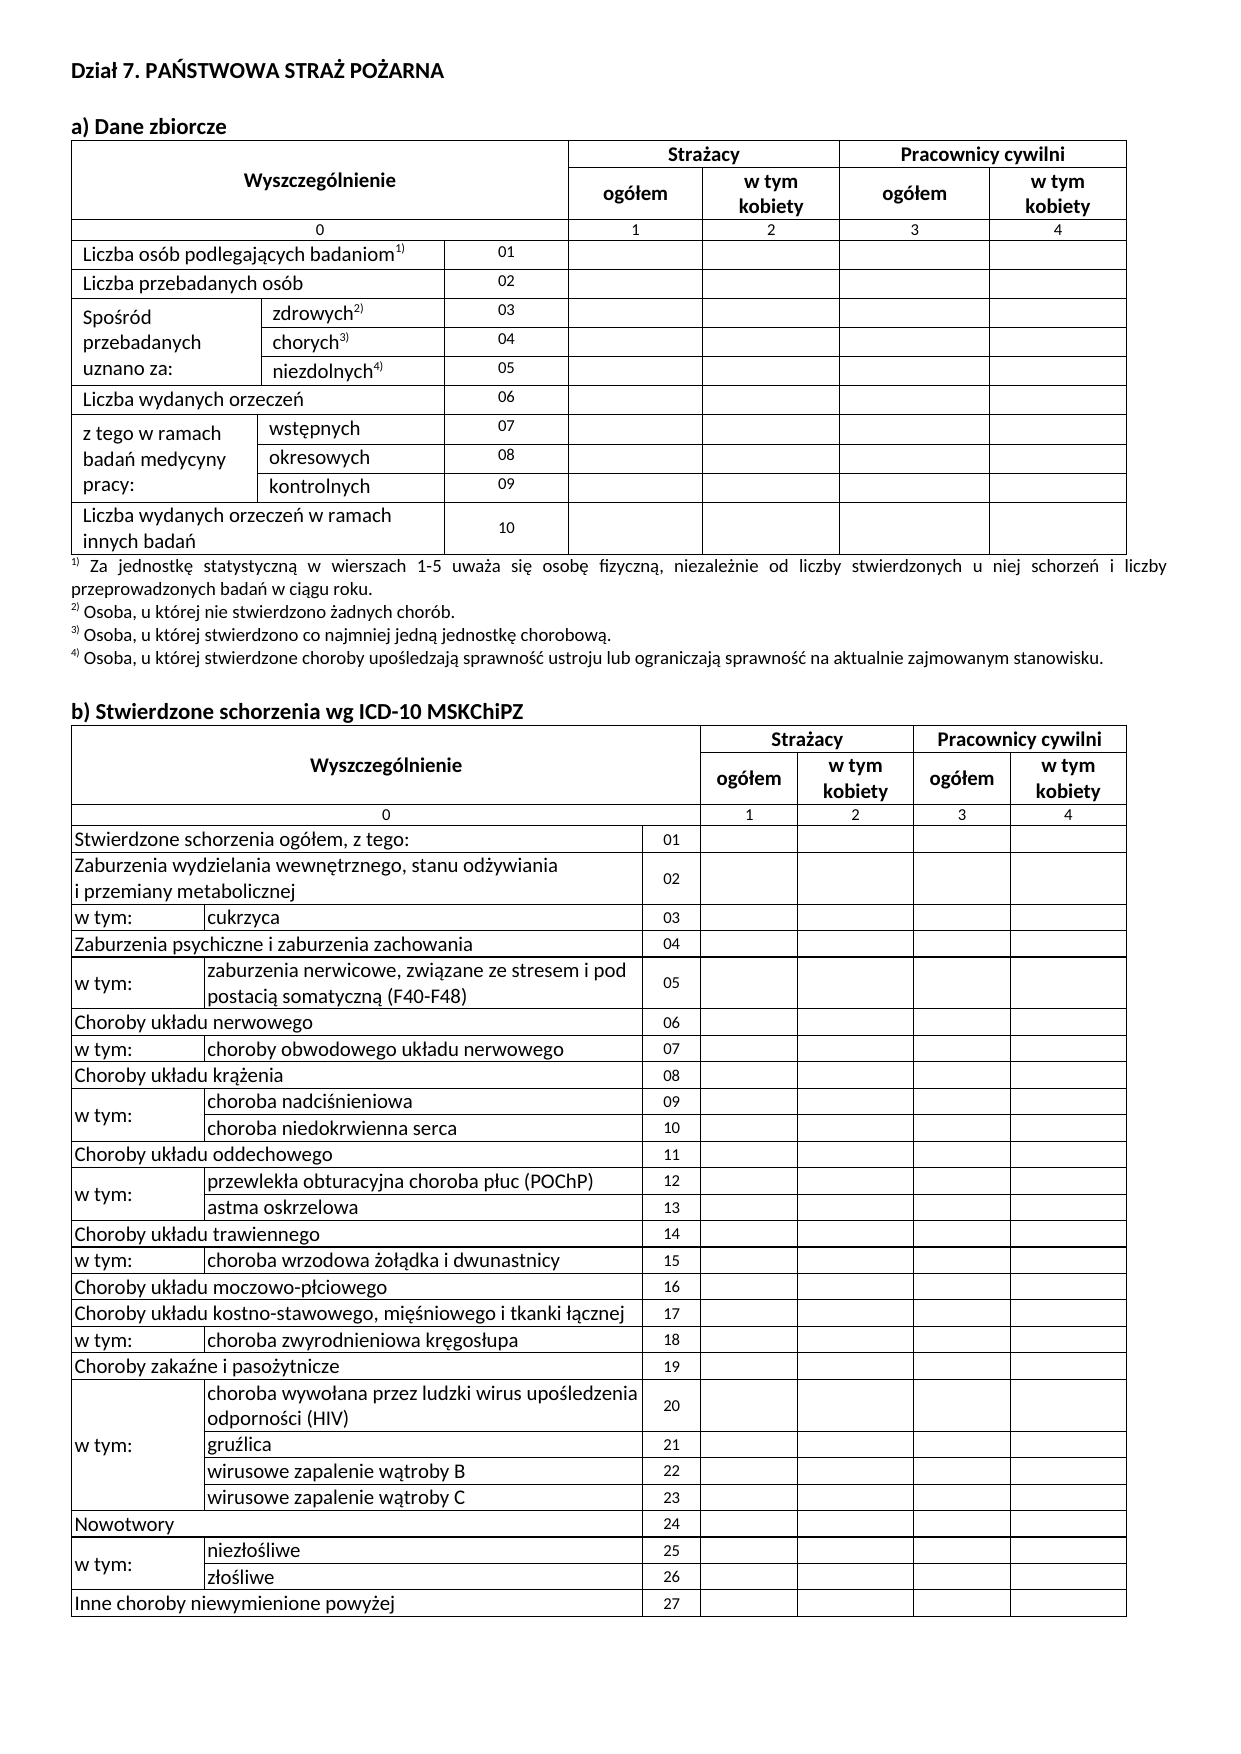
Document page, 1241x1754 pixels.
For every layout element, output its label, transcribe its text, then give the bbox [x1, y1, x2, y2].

table_cell Liczba wydanych orzeczeń [72, 386, 444, 414]
table_cell gruźlica [205, 1432, 642, 1457]
table_cell [798, 1009, 913, 1035]
table_cell w tym: [72, 1538, 204, 1589]
table_cell [701, 905, 797, 930]
table_cell [1011, 1300, 1126, 1326]
table_cell [798, 1062, 913, 1088]
table_cell ogółem [914, 753, 1010, 803]
table_cell [798, 1590, 913, 1616]
table_cell [798, 1036, 913, 1061]
table_cell [1011, 1221, 1126, 1246]
table_cell [798, 1115, 913, 1141]
table_cell Choroby układu oddechowego [72, 1142, 642, 1167]
table_cell Zaburzenia psychiczne i zaburzenia zachowania [72, 931, 642, 956]
table_cell [990, 474, 1126, 502]
table_cell [1011, 1089, 1126, 1114]
text b) Stwierone schorzenia wg ICD-10 MSKChiPZ [71, 697, 1169, 725]
table_cell 02 [643, 853, 700, 903]
table_cell Liczba wydanych orzeczeń w ramach innych badań [72, 503, 444, 553]
table_cell [798, 1485, 913, 1510]
table_header Strażacy [569, 141, 839, 167]
table_cell [703, 241, 839, 269]
table_cell Liczba przebadanych osób [72, 270, 444, 298]
table_cell Spośród przebadanych uznano za: [72, 299, 261, 385]
table_cell [798, 1511, 913, 1536]
table_cell ogółem [569, 168, 702, 219]
table_cell [798, 1221, 913, 1246]
table_cell choroby obwodowego układu nerwowego [205, 1036, 642, 1061]
table_cell [840, 357, 989, 385]
table_cell [840, 328, 989, 356]
table_cell [798, 958, 913, 1008]
table_cell chorych3) [262, 328, 444, 356]
table_cell 4 [1011, 805, 1126, 825]
table_cell [914, 958, 1010, 1008]
table_cell [701, 1274, 797, 1299]
table_cell [798, 826, 913, 852]
table_cell [701, 958, 797, 1008]
table_cell [914, 1248, 1010, 1273]
table_cell 01 [643, 826, 700, 852]
table_cell w tym kobiety [703, 168, 839, 219]
table_cell Choroby zakaźne i pasożytnicze [72, 1353, 642, 1379]
table_cell [798, 1195, 913, 1220]
table_cell [840, 503, 989, 553]
table_cell choroba wywołana przez luki wirus upośleenia odporności (HIV) [205, 1380, 642, 1431]
table_cell [701, 1300, 797, 1326]
table_cell [569, 241, 702, 269]
table_cell 05 [643, 958, 700, 1008]
table_cell Choroby układu trawiennego [72, 1221, 642, 1246]
table_cell [701, 1248, 797, 1273]
table_cell Liczba osób podlegających badaniom1) [72, 241, 444, 269]
table_cell Choroby układu nerwowego [72, 1009, 642, 1035]
table_cell w tym: [72, 1327, 204, 1352]
table_cell [569, 503, 702, 553]
table_cell [1011, 1485, 1126, 1510]
table_cell [569, 357, 702, 385]
table_cell [1011, 1380, 1126, 1431]
table_cell 20 [643, 1380, 700, 1431]
table_cell [914, 1036, 1010, 1061]
table_cell [1011, 931, 1126, 956]
table_cell [703, 474, 839, 502]
table_cell [701, 1009, 797, 1035]
table_cell zaburzenia nerwicowe, związane ze stresem i pod postacią somatyczną (F40-F48) [205, 958, 642, 1008]
table_cell [990, 503, 1126, 553]
table_cell [701, 826, 797, 852]
table_cell wirusowe zapalenie wątroby B [205, 1458, 642, 1483]
table_cell [1011, 853, 1126, 903]
table_cell [798, 1327, 913, 1352]
table_header Wyszczególnienie [72, 726, 700, 803]
table_cell [701, 1142, 797, 1167]
table_cell [1011, 1590, 1126, 1616]
table_cell [990, 241, 1126, 269]
table_cell [701, 1432, 797, 1457]
table_cell [701, 1458, 797, 1483]
table_cell 22 [643, 1458, 700, 1483]
table_cell [798, 1380, 913, 1431]
table_cell [914, 1089, 1010, 1114]
table_cell 06 [445, 386, 568, 414]
table_cell [701, 1353, 797, 1379]
table_cell w tym: [72, 1036, 204, 1061]
table_cell wirusowe zapalenie wątroby C [205, 1485, 642, 1510]
table_cell 12 [643, 1168, 700, 1193]
table_cell 27 [643, 1590, 700, 1616]
table_cell [914, 1168, 1010, 1193]
table_cell [701, 1036, 797, 1061]
table_cell [914, 826, 1010, 852]
table_cell [914, 1511, 1010, 1536]
table_cell [798, 1564, 913, 1589]
table_cell choroba nadciśnieniowa [205, 1089, 642, 1114]
table_cell zdrowych2) [262, 299, 444, 327]
table_cell [914, 1590, 1010, 1616]
table_cell 4 [990, 220, 1126, 240]
table_cell złośliwe [205, 1564, 642, 1589]
table_cell [569, 328, 702, 356]
table_cell [701, 1511, 797, 1536]
table_cell [1011, 1062, 1126, 1088]
table_cell [990, 270, 1126, 298]
table_cell niezłośliwe [205, 1538, 642, 1563]
table_cell 1 [569, 220, 702, 240]
table_cell 14 [643, 1221, 700, 1246]
table_cell 07 [643, 1036, 700, 1061]
table_cell ogółem [840, 168, 989, 219]
table_cell Choroby układu kostno-stawowego, mięśniowego i tkanki łącznej [72, 1300, 642, 1326]
table_cell [914, 1142, 1010, 1167]
text 4) Osoba, u której stwierone choroby upośleają sprawność ustroju lub ograniczają sprawność na aktualnie zajmowanym stanowisku. [71, 646, 1169, 669]
table_cell [990, 415, 1126, 443]
table_cell [569, 270, 702, 298]
table_cell [701, 931, 797, 956]
table_cell [701, 1327, 797, 1352]
table_cell [703, 357, 839, 385]
table_cell [914, 1300, 1010, 1326]
table_cell [701, 1380, 797, 1431]
table_cell przewlekła obturacyjna choroba płuc (POChP) [205, 1168, 642, 1193]
table_cell [703, 270, 839, 298]
table_cell niezdolnych4) [262, 357, 444, 385]
table_cell 18 [643, 1327, 700, 1352]
table_cell 13 [643, 1195, 700, 1220]
table_cell 0 [72, 805, 700, 825]
table_cell [1011, 1327, 1126, 1352]
table_cell [798, 1300, 913, 1326]
table_cell cukrzyca [205, 905, 642, 930]
table_cell [914, 1432, 1010, 1457]
table_cell 21 [643, 1432, 700, 1457]
text 3) Osoba, u której stwierono co najmniej jedną jednostkę chorobową. [71, 623, 1169, 646]
table_cell w tym: [72, 1168, 204, 1220]
table_cell [914, 1380, 1010, 1431]
table_cell [840, 386, 989, 414]
table_cell [798, 1458, 913, 1483]
table_cell [1011, 1538, 1126, 1563]
table_cell w tym: [72, 1248, 204, 1273]
text 1) Za jednostkę statystyczną w wierszach 1-5 uważa się osobę fizyczną, niezależnie od liczby stwieronych u niej schorzeń i liczby przeprowaonych badań w ciągu roku. [71, 554, 1169, 600]
table_cell [1011, 1115, 1126, 1141]
table_cell [1011, 1274, 1126, 1299]
table_cell [1011, 1511, 1126, 1536]
table_cell [914, 1274, 1010, 1299]
table_cell [840, 445, 989, 472]
table_cell 08 [643, 1062, 700, 1088]
table_cell 16 [643, 1274, 700, 1299]
table_cell [914, 1009, 1010, 1035]
table_cell w tym kobiety [990, 168, 1126, 219]
table_cell w tym: [72, 1089, 204, 1141]
table_cell [990, 299, 1126, 327]
table_cell [569, 386, 702, 414]
table_cell [703, 386, 839, 414]
table_cell [798, 1248, 913, 1273]
table_cell [914, 1327, 1010, 1352]
table_cell [1011, 958, 1126, 1008]
table_cell Inne choroby niewymienione powyżej [72, 1590, 642, 1616]
table_cell [569, 299, 702, 327]
table_cell w tym: [72, 958, 204, 1008]
table_cell [701, 1538, 797, 1563]
table_cell [914, 1353, 1010, 1379]
table_cell 04 [445, 328, 568, 356]
table_cell wstępnych [258, 415, 444, 443]
table_cell [840, 270, 989, 298]
table_cell [701, 1590, 797, 1616]
table_cell 11 [643, 1142, 700, 1167]
table_cell [798, 1089, 913, 1114]
table_cell choroba wrzodowa żołądka i dwunastnicy [205, 1248, 642, 1273]
table_cell [1011, 1353, 1126, 1379]
text a) Dane zbiorcze [71, 112, 1169, 140]
table_cell 0 [72, 220, 568, 240]
table_cell [569, 474, 702, 502]
table_cell [914, 1195, 1010, 1220]
table_cell [1011, 1009, 1126, 1035]
table_cell 24 [643, 1511, 700, 1536]
table_cell [798, 1274, 913, 1299]
table_header Pracownicy cywilni [840, 141, 1126, 167]
table_header Pracownicy cywilni [914, 726, 1126, 752]
table_cell 02 [445, 270, 568, 298]
table_cell Stwierone schorzenia ogółem, z tego: [72, 826, 642, 852]
table_cell 15 [643, 1248, 700, 1273]
table_cell w tym: [72, 1380, 204, 1510]
table_cell [569, 415, 702, 443]
table_cell [701, 1564, 797, 1589]
table_cell okresowych [258, 445, 444, 472]
table_cell [1011, 1168, 1126, 1193]
table_cell [990, 328, 1126, 356]
table_cell Choroby układu moczowo-płciowego [72, 1274, 642, 1299]
table_cell [701, 853, 797, 903]
table_cell 06 [643, 1009, 700, 1035]
table_cell [1011, 1036, 1126, 1061]
table_cell 2 [798, 805, 913, 825]
table_cell [701, 1221, 797, 1246]
table_cell [1011, 1432, 1126, 1457]
table_cell 3 [914, 805, 1010, 825]
table_cell [914, 931, 1010, 956]
table_cell 23 [643, 1485, 700, 1510]
table_cell 07 [445, 415, 568, 443]
table_cell 1 [701, 805, 797, 825]
table_cell [798, 931, 913, 956]
table_cell [703, 503, 839, 553]
table_cell 03 [643, 905, 700, 930]
table_cell [703, 299, 839, 327]
table_cell [990, 445, 1126, 472]
table_cell 2 [703, 220, 839, 240]
table_cell [840, 415, 989, 443]
table_cell z tego w ramach badań medycyny pracy: [72, 415, 257, 502]
table_cell 09 [643, 1089, 700, 1114]
table_cell [1011, 1248, 1126, 1273]
table_cell w tym kobiety [798, 753, 913, 803]
table_cell [914, 1564, 1010, 1589]
table_cell [914, 1458, 1010, 1483]
table_cell 03 [445, 299, 568, 327]
table_cell [990, 357, 1126, 385]
table_cell [798, 1168, 913, 1193]
table_cell Nowotwory [72, 1511, 642, 1536]
table_cell [798, 1432, 913, 1457]
table_cell [703, 445, 839, 472]
table_cell 10 [643, 1115, 700, 1141]
table_cell [703, 415, 839, 443]
table_cell 08 [445, 445, 568, 472]
table_cell [798, 1353, 913, 1379]
table_cell 17 [643, 1300, 700, 1326]
table_cell 25 [643, 1538, 700, 1563]
table_cell 3 [840, 220, 989, 240]
table_cell [701, 1062, 797, 1088]
table_cell [914, 1115, 1010, 1141]
table_cell 04 [643, 931, 700, 956]
table_cell [1011, 826, 1126, 852]
table_cell [1011, 905, 1126, 930]
table_cell w tym kobiety [1011, 753, 1126, 803]
table_cell Choroby układu krążenia [72, 1062, 642, 1088]
table_cell [569, 445, 702, 472]
table_cell w tym: [72, 905, 204, 930]
table_cell [701, 1115, 797, 1141]
table_cell [914, 1485, 1010, 1510]
table_cell [1011, 1142, 1126, 1167]
table_cell [914, 1538, 1010, 1563]
table_cell choroba niedokrwienna serca [205, 1115, 642, 1141]
text Dział 7. PAŃSTWOWA STRAŻ POŻARNA [71, 56, 1169, 84]
table_cell [840, 474, 989, 502]
table_cell Zaburzenia wyielania wewnętrznego, stanu odżywiania i przemiany metabolicznej [72, 853, 642, 903]
table_cell [798, 1538, 913, 1563]
table_cell 05 [445, 357, 568, 385]
table_cell [1011, 1458, 1126, 1483]
table_cell [1011, 1195, 1126, 1220]
table_cell [1011, 1564, 1126, 1589]
table_cell [798, 853, 913, 903]
table_cell [701, 1485, 797, 1510]
table_cell [798, 1142, 913, 1167]
table_cell [703, 328, 839, 356]
table_cell 19 [643, 1353, 700, 1379]
table_cell [701, 1195, 797, 1220]
table_cell kontrolnych [258, 474, 444, 502]
table_cell [840, 299, 989, 327]
text 2) Osoba, u której nie stwierono żadnych chorób. [71, 600, 1169, 623]
table_cell astma oskrzelowa [205, 1195, 642, 1220]
table_cell [701, 1089, 797, 1114]
table_cell 01 [445, 241, 568, 269]
table_cell [798, 905, 913, 930]
table_cell [990, 386, 1126, 414]
table_cell 10 [445, 503, 568, 553]
table_cell [701, 1168, 797, 1193]
table_cell ogółem [701, 753, 797, 803]
table_cell choroba zwyrodnieniowa kręgosłupa [205, 1327, 642, 1352]
table_cell [914, 1221, 1010, 1246]
table_header Wyszczególnienie [72, 141, 568, 219]
table_header Strażacy [701, 726, 913, 752]
table_cell [914, 1062, 1010, 1088]
table_cell [914, 853, 1010, 903]
table_cell 09 [445, 474, 568, 502]
table_cell [914, 905, 1010, 930]
table_cell [840, 241, 989, 269]
table_cell 26 [643, 1564, 700, 1589]
